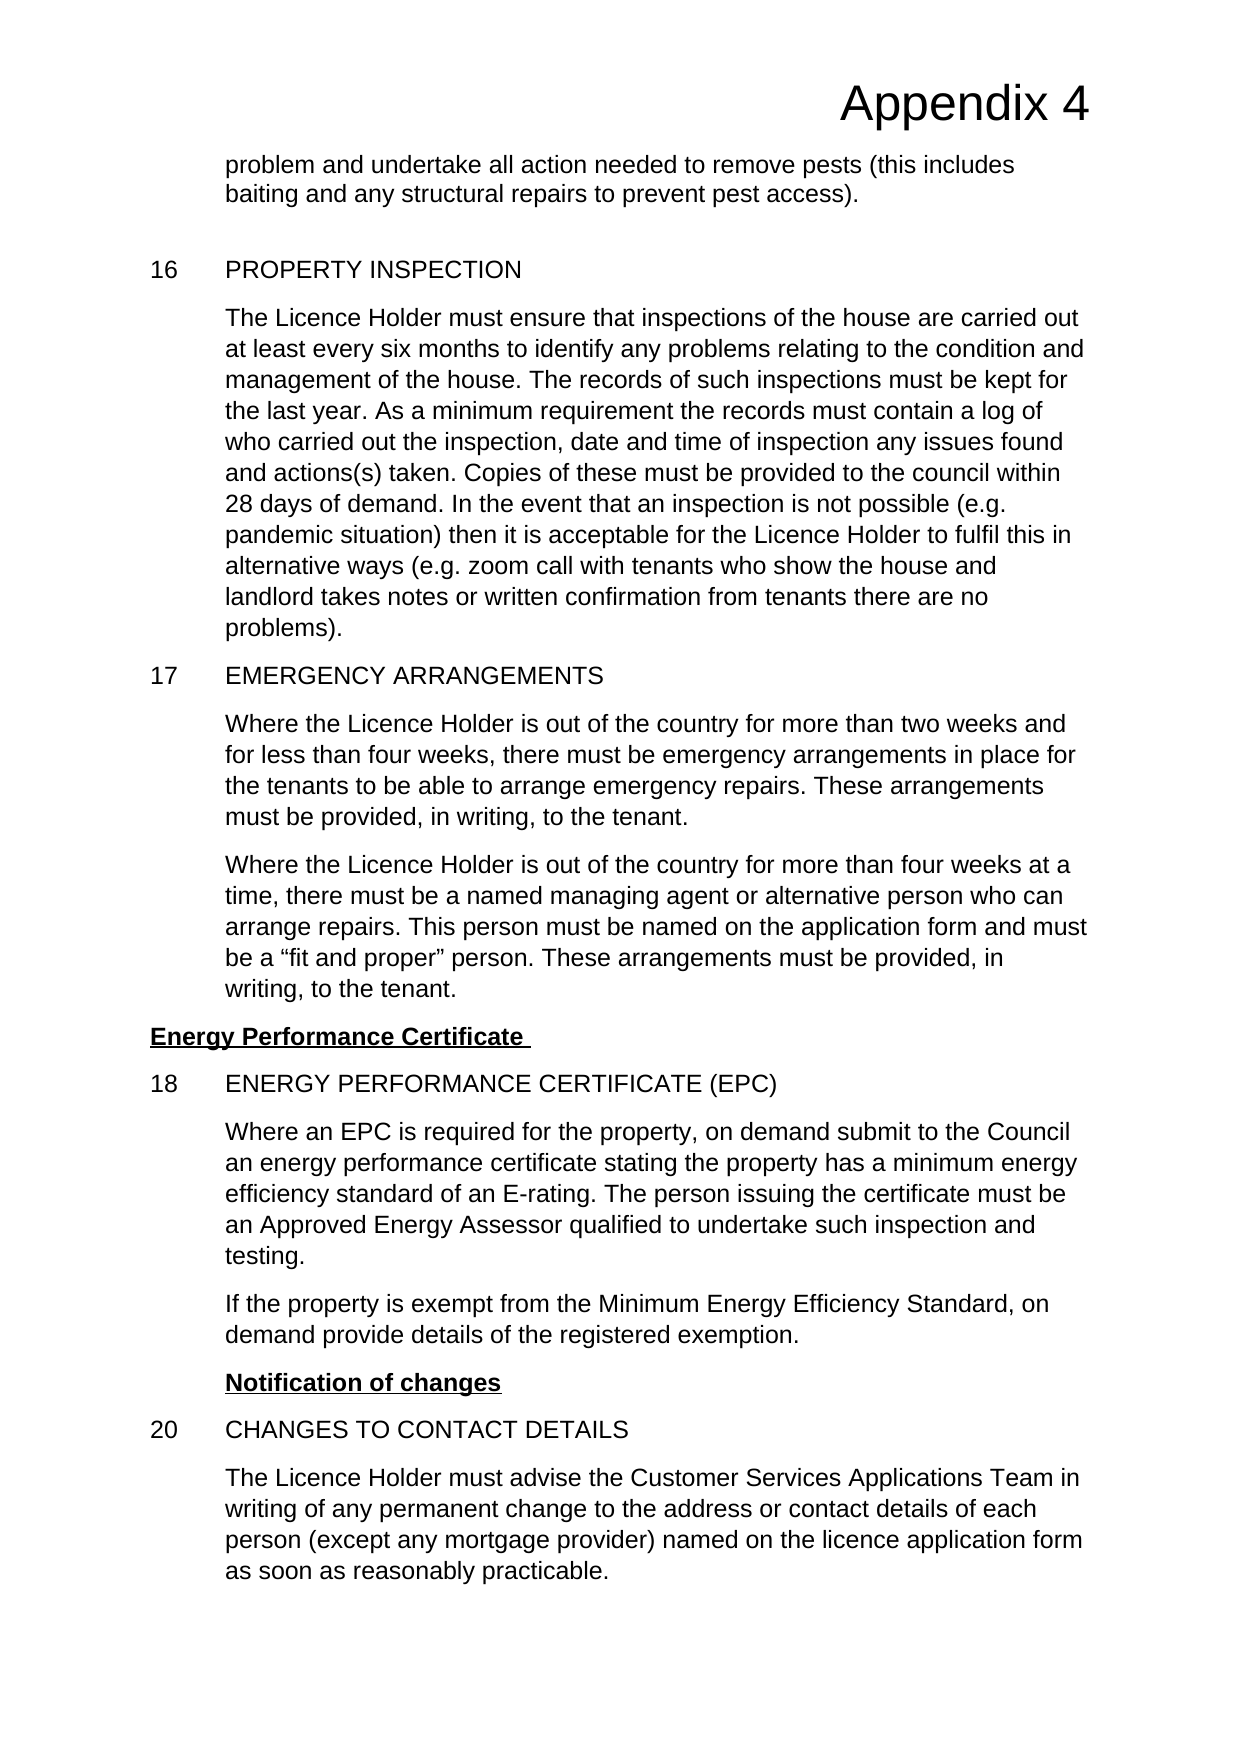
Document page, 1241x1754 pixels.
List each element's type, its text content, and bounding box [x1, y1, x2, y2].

text Where the Licence Holder is out of the country for more than four weeks at a time, there must be a named managing agent or alternative person who can arrange repairs. This person must be named on the application form and must be a “fit and proper” person. These arrangements must be provided, in writing, to the tenant. [150, 849, 1090, 1002]
text 18 ENERGY PERFORMANCE CERTIFICATE (EPC) [150, 1069, 1090, 1098]
text 20 CHANGES TO CONTACT DETAILS [150, 1415, 1090, 1444]
text Where the Licence Holder is out of the country for more than two weeks and for less than four weeks, there must be emergency arrangements in place for the tenants to be able to arrange emergency repairs. These arrangements must be provided, in writing, to the tenant. [150, 709, 1090, 831]
text Where an EPC is required for the property, on demand submit to the Council an energy performance certificate stating the property has a minimum energy efficiency standard of an E-rating. The person issuing the certificate must be an Approved Energy Assessor qualified to undertake such inspection and testing. [150, 1117, 1090, 1270]
text The Licence Holder must advise the Customer Services Applications Team in writing of any permanent change to the address or contact details of each person (except any mortgage provider) named on the licence application form as soon as reasonably practicable. [150, 1463, 1090, 1585]
text If the property is exempt from the Minimum Energy Efficiency Standard, on demand provide details of the registered exemption. [150, 1289, 1090, 1348]
text 16 PROPERTY INSPECTION [150, 255, 1090, 284]
text 17 EMERGENCY ARRANGEMENTS [150, 661, 1090, 690]
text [225, 150, 1090, 207]
text The Licence Holder must ensure that inspections of the house are carried out at least every six months to identify any problems relating to the condition and management of the house. The records of such inspections must be kept for the last year. As a minimum requirement the records must contain a log of who carried out the inspection, date and time of inspection any issues found and actions(s) taken. Copies of these must be provided to the council within 28 days of demand. In the event that an inspection is not possible (e.g. pandemic situation) then it is acceptable for the Licence Holder to fulfil this in alternative ways (e.g. zoom call with tenants who show the house and landlord takes notes or written confirmation from tenants there are no problems). [150, 303, 1090, 642]
text Energy Performance Certificate [150, 1021, 1090, 1050]
text Notification of changes [150, 1367, 1090, 1396]
